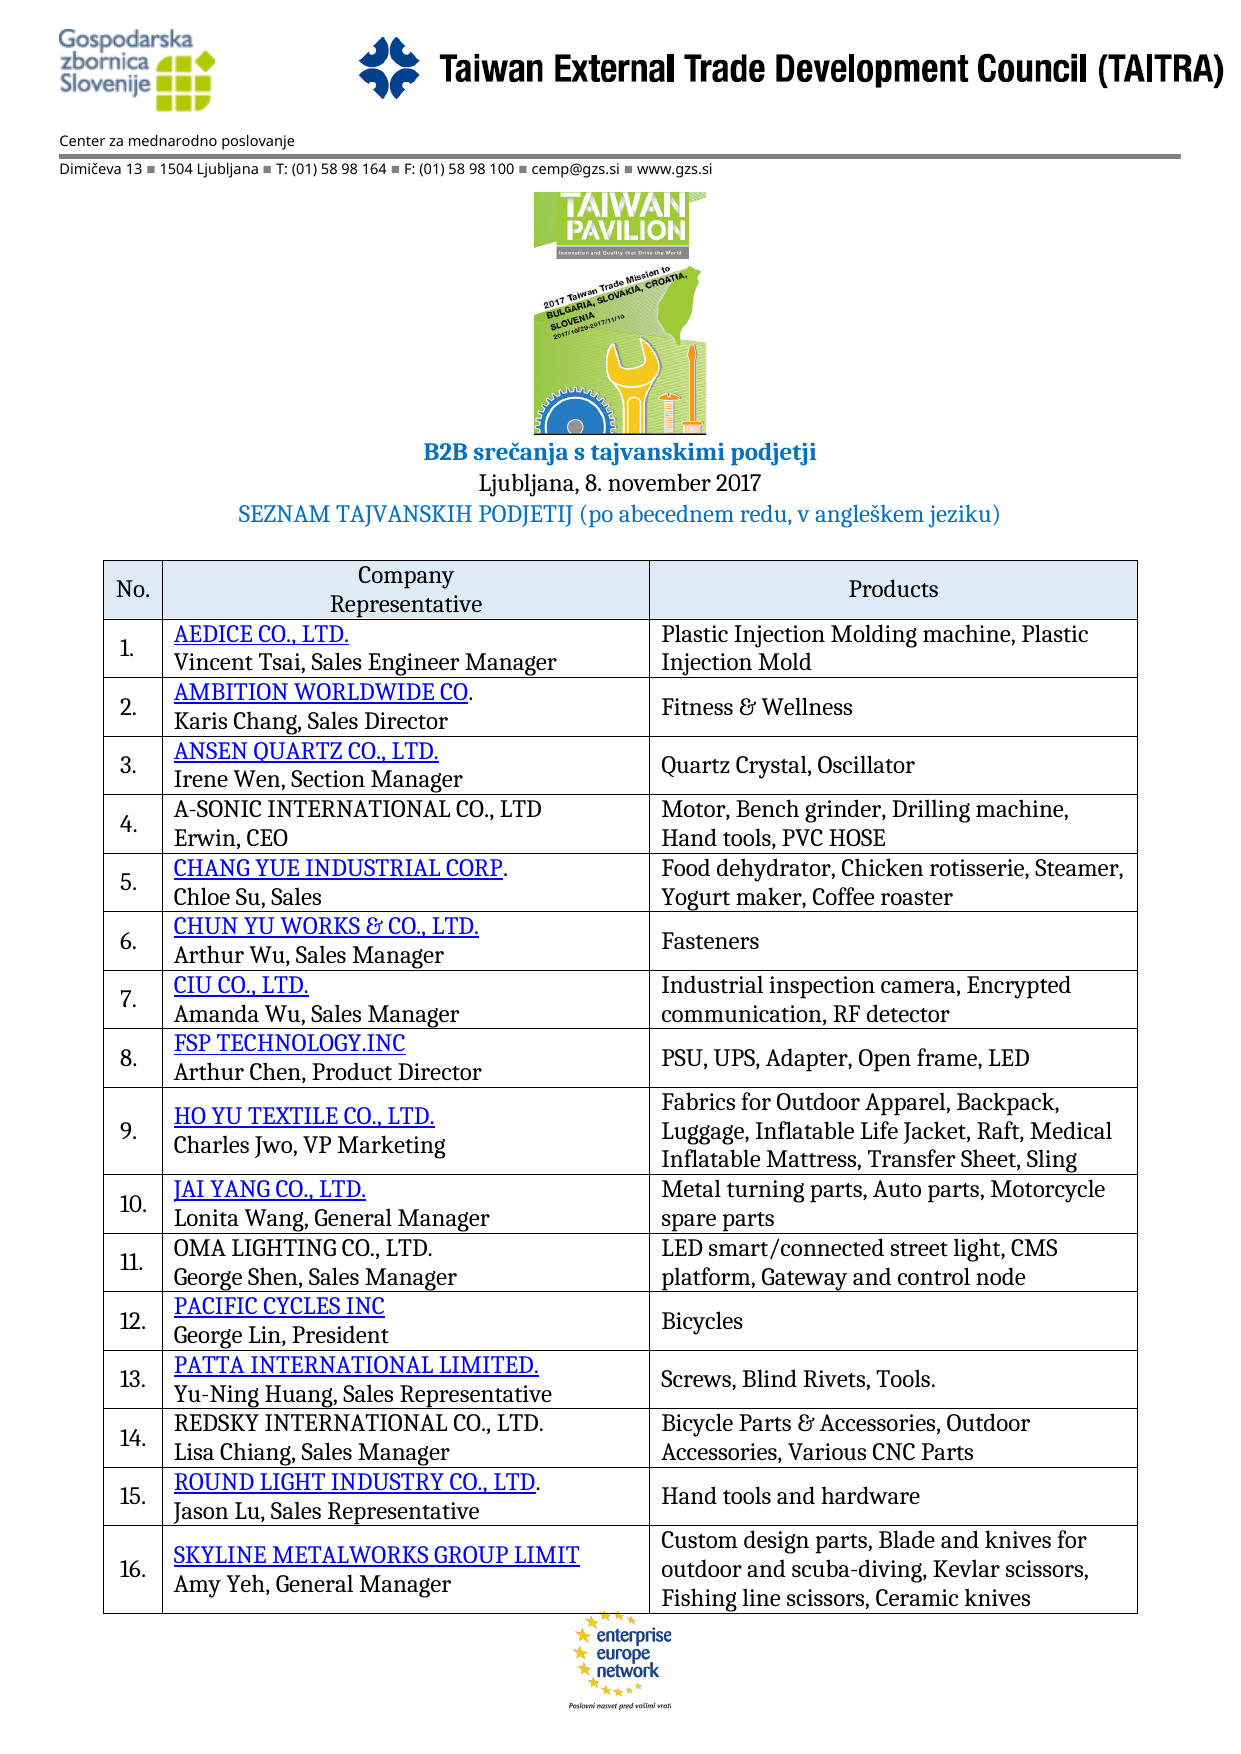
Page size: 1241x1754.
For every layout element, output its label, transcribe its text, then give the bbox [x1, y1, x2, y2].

table_cell PACIFIC CYCLES INC George Lin, President [163, 1292, 649, 1350]
table_cell FSP TECHNOLOGY.INC Arthur Chen, Product Director [163, 1029, 649, 1087]
table_cell [104, 620, 162, 677]
table_cell SKYLINE METALWORKS GROUP LIMIT Amy Yeh, General Manager [163, 1526, 649, 1613]
table_cell Quartz Crystal, Oscillator [650, 737, 1137, 794]
table_cell ANSEN QUARTZ CO., LTD. Irene Wen, Section Manager [163, 737, 649, 794]
table_cell [104, 1526, 162, 1613]
table_cell REDSKY INTERNATIONAL CO., LTD. Lisa Chiang, Sales Manager [163, 1409, 649, 1467]
table_cell JAI YANG CO., LTD. Lonita Wang, General Manager [163, 1175, 649, 1233]
table_cell ROUND LIGHT INDUSTRY CO., LTD. Jason Lu, Sales Representative [163, 1468, 649, 1525]
text Ljubljana, 8. november 2017 [177, 466, 1063, 497]
table_cell [104, 737, 162, 794]
table_cell [104, 912, 162, 970]
text SEZNAM TAJVANSKIH PODJETIJ (po abecednem redu, v angleškem jeziku) [177, 497, 1063, 529]
table_cell Screws, Blind Rivets, Tools. [650, 1351, 1137, 1408]
table_cell [104, 1234, 162, 1291]
table_cell [104, 854, 162, 911]
table_cell LED smart/connected street light, CMS platform, Gateway and control node [650, 1234, 1137, 1291]
table_cell [104, 1088, 162, 1174]
table_cell Fabrics for Outdoor Apparel, Backpack, Luggage, Inflatable Life Jacket, Raft, Medical Inflatable Mattress, Transfer Sheet, Sling [650, 1088, 1137, 1174]
table_cell [104, 1029, 162, 1087]
table_cell CHUN YU WORKS & CO., LTD. Arthur Wu, Sales Manager [163, 912, 649, 970]
table_cell AEDICE CO., LTD. Vincent Tsai, Sales Engineer Manager [163, 620, 649, 677]
table_cell Industrial inspection camera, Encrypted communication, RF detector [650, 971, 1137, 1028]
table_cell Bicycles [650, 1292, 1137, 1350]
table_cell Metal turning parts, Auto parts, Motorcycle spare parts [650, 1175, 1137, 1233]
table_cell AMBITION WORLDWIDE CO. Karis Chang, Sales Director [163, 678, 649, 736]
table_cell Fitness & Wellness [650, 678, 1137, 736]
table_header Company Representative [163, 561, 649, 618]
table_cell [104, 795, 162, 853]
table_cell OMA LIGHTING CO., LTD. George Shen, Sales Manager [163, 1234, 649, 1291]
table_header Products [650, 561, 1137, 618]
table_cell CHANG YUE INDUSTRIAL CORP. Chloe Su, Sales [163, 854, 649, 911]
picture [533, 192, 707, 435]
table_cell [104, 1292, 162, 1350]
table_cell Hand tools and hardware [650, 1468, 1137, 1525]
table_cell A-SONIC INTERNATIONAL CO., LTD Erwin, CEO [163, 795, 649, 853]
table_cell PATTA INTERNATIONAL LIMITED. Yu-Ning Huang, Sales Representative [163, 1351, 649, 1408]
table_cell Motor, Bench grinder, Drilling machine, Hand tools, PVC HOSE [650, 795, 1137, 853]
table_cell [104, 1175, 162, 1233]
table_cell Food dehydrator, Chicken rotisserie, Steamer, Yogurt maker, Coffee roaster [650, 854, 1137, 911]
picture [569, 1614, 672, 1710]
table_cell Plastic Injection Molding machine, Plastic Injection Mold [650, 620, 1137, 677]
table_cell Fasteners [650, 912, 1137, 970]
table_header No. [104, 561, 162, 618]
table_cell HO YU TEXTILE CO., LTD. Charles Jwo, VP Marketing [163, 1088, 649, 1174]
picture [59, 29, 216, 115]
table_cell Custom design parts, Blade and knives for outdoor and scuba-diving, Kevlar scissors, Fishing line scissors, Ceramic knives [650, 1526, 1137, 1613]
table_cell [104, 678, 162, 736]
text B2B srečanja s tajvanskimi podjetji [177, 435, 1063, 466]
picture [338, 37, 1225, 105]
table_cell [104, 1409, 162, 1467]
table_cell Bicycle Parts & Accessories, Outdoor Accessories, Various CNC Parts [650, 1409, 1137, 1467]
table_cell [104, 1351, 162, 1408]
table_cell [104, 971, 162, 1028]
table_cell PSU, UPS, Adapter, Open frame, LED [650, 1029, 1137, 1087]
table_cell [104, 1468, 162, 1525]
table_cell CIU CO., LTD. Amanda Wu, Sales Manager [163, 971, 649, 1028]
